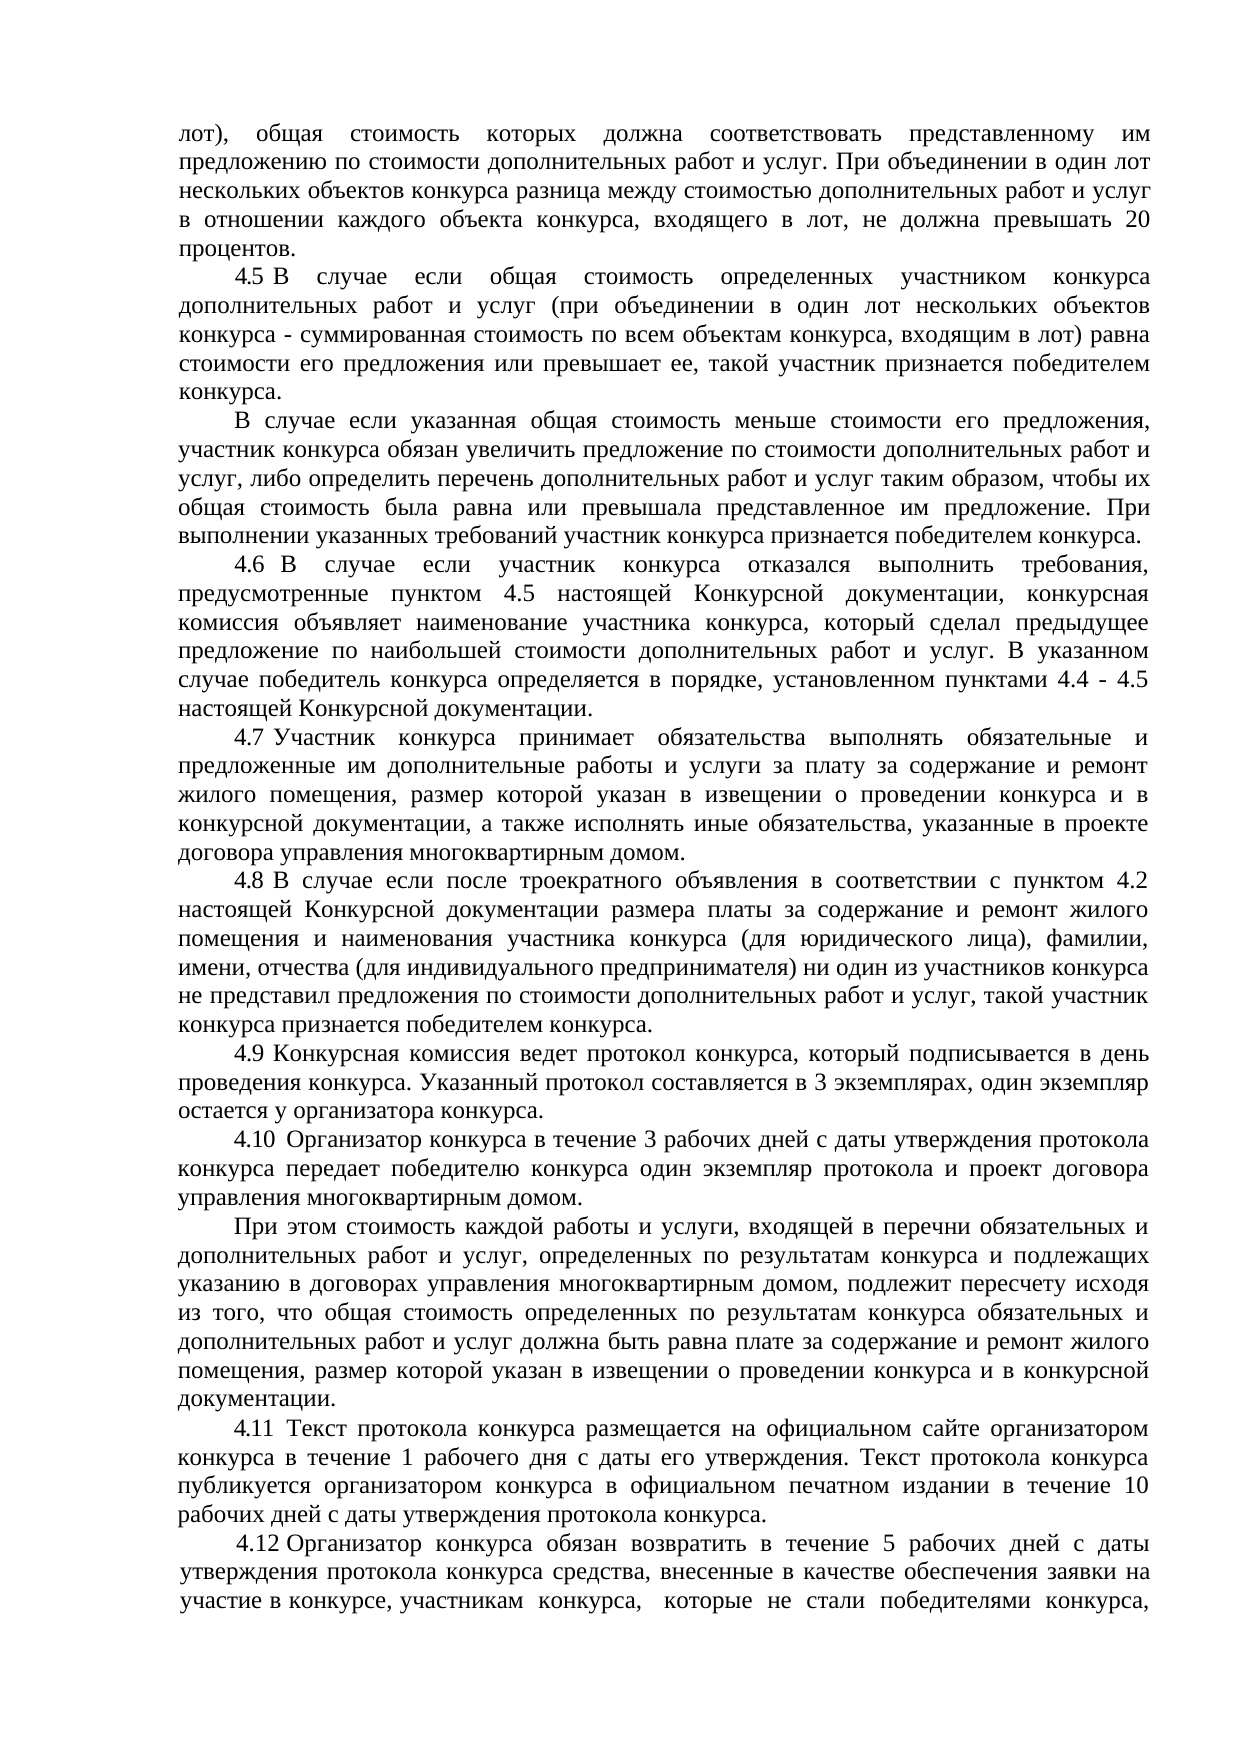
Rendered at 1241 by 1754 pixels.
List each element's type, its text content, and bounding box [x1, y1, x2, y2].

list Участник конкурса принимает обязательства выполнять обязательные и предложенные им дополнительные работы и услуги за плату за содержание и ремонт жилого помещения, размер которой указан в извещении о проведении конкурса и в конкурсной документации, а также исполнять иные обязательства, указанные в проекте договора управления многоквартирным домом. [178, 722, 1149, 866]
list В случае если после троекратного объявления в соответствии с пунктом 4.2 настоящей Конкурсной документации размера платы за содержание и ремонт жилого помещения и наименования участника конкурса (для юридического лица), фамилии, имени, отчества (для индивидуального предпринимателя) ни один из участников конкурса не представил предложения по стоимости дополнительных работ и услуг, такой участник конкурса признается победителем конкурса. [178, 866, 1149, 1038]
text 4.10 Организатор конкурса в течение 3 рабочих дней с даты утверждения протокола конкурса передает победителю конкурса один экземпляр протокола и проект договора управления многоквартирным домом. [177, 1125, 1150, 1211]
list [178, 118, 1152, 262]
text 4.6 В случае если участник конкурса отказался выполнить требования, предусмотренные пунктом 4.5 настоящей Конкурсной документации, конкурсная комиссия объявляет наименование участника конкурса, который сделал предыдущее предложение по наибольшей стоимости дополнительных работ и услуг. В указанном случае победитель конкурса определяется в порядке, установленном пунктами 4.4 - 4.5 настоящей Конкурсной документации. [178, 549, 1150, 722]
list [179, 1528, 1151, 1614]
text В случае если указанная общая стоимость меньше стоимости его предложения, участник конкурса обязан увеличить предложение по стоимости дополнительных работ и услуг, либо определить перечень дополнительных работ и услуг таким образом, чтобы их общая стоимость была равна или превышала представленное им предложение. При выполнении указанных требований участник конкурса признается победителем конкурса. [178, 406, 1151, 549]
text При этом стоимость каждой работы и услуги, входящей в перечни обязательных и дополнительных работ и услуг, определенных по результатам конкурса и подлежащих указанию в договорах управления многоквартирным домом, подлежит пересчету исходя из того, что общая стоимость определенных по результатам конкурса обязательных и дополнительных работ и услуг должна быть равна плате за содержание и ремонт жилого помещения, размер которой указан в извещении о проведении конкурса и в конкурсной документации. [178, 1211, 1150, 1413]
list В случае если общая стоимость определенных участником конкурса дополнительных работ и услуг (при объединении в один лот нескольких объектов конкурса - суммированная стоимость по всем объектам конкурса, входящим в лот) равна стоимости его предложения или превышает ее, такой участник признается победителем конкурса. [178, 262, 1151, 406]
list Конкурсная комиссия ведет протокол конкурса, который подписывается в день проведения конкурса. Указанный протокол составляется в 3 экземплярах, один экземпляр остается у организатора конкурса. [178, 1038, 1150, 1125]
list Текст протокола конкурса размещается на официальном сайте организатором конкурса в течение 1 рабочего дня с даты его утверждения. Текст протокола конкурса публикуется организатором конкурса в официальном печатном издании в течение 10 рабочих дней с даты утверждения протокола конкурса. [177, 1413, 1149, 1528]
